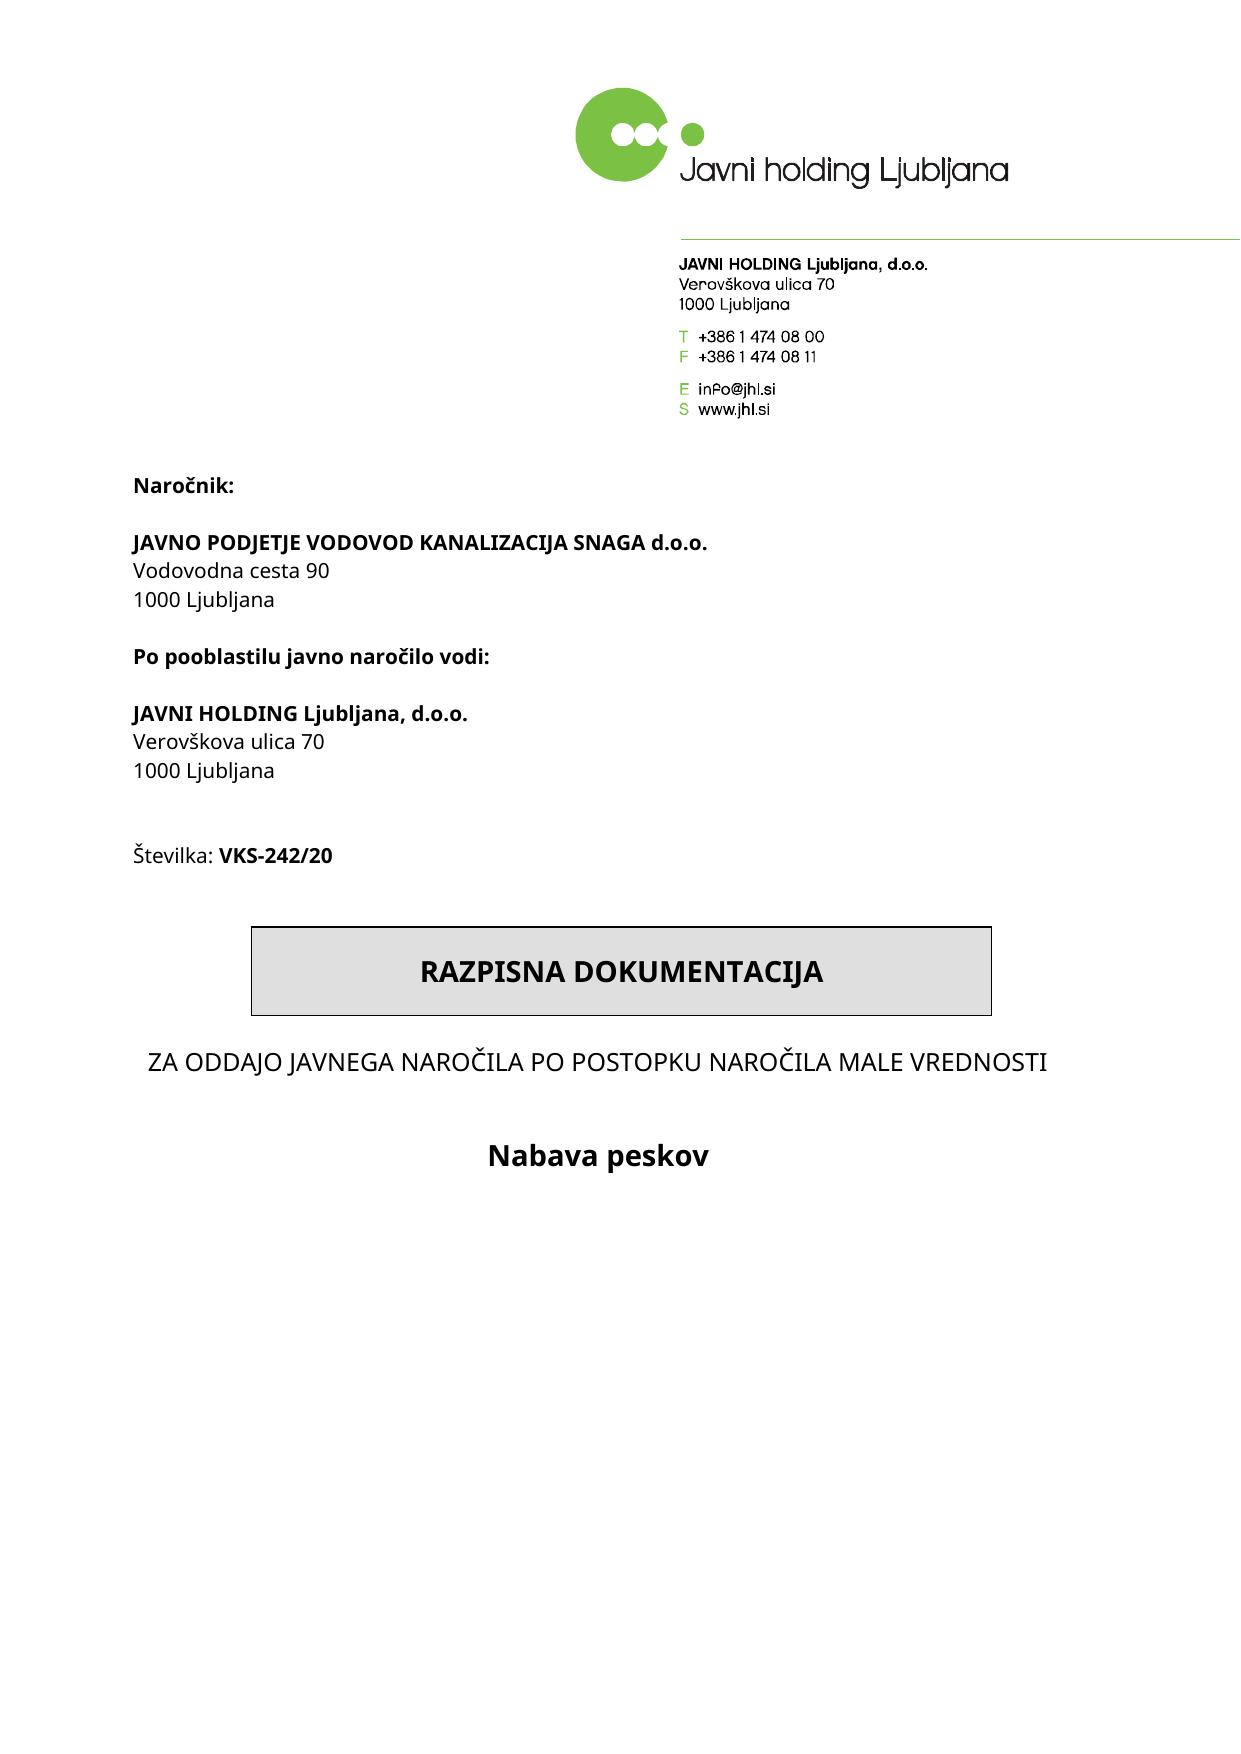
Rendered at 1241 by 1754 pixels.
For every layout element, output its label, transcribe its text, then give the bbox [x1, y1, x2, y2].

table_header RAZPISNA DOKUMENTACIJA [252, 928, 991, 1015]
text Naročnik: [133, 471, 974, 500]
text 1000 Ljubljana [133, 585, 1107, 613]
text Nabava peskov [133, 1135, 1063, 1175]
text Številka: VKS-242/20 [133, 841, 1107, 869]
text 1000 Ljubljana [133, 756, 1107, 784]
text Vodovodna cesta 90 [133, 557, 1107, 585]
text JAVNO PODJETJE VODOVOD KANALIZACIJA SNAGA d.o.o. [133, 528, 1107, 557]
text Verovškova ulica 70 [133, 727, 1107, 756]
text Po pooblastilu javno naročilo vodi: [133, 642, 1107, 670]
text JAVNI HOLDING Ljubljana, d.o.o. [133, 699, 1107, 727]
text ZA ODDAJO JAVNEGA NAROČILA PO POSTOPKU NAROČILA MALE VREDNOSTI [133, 1044, 1063, 1078]
